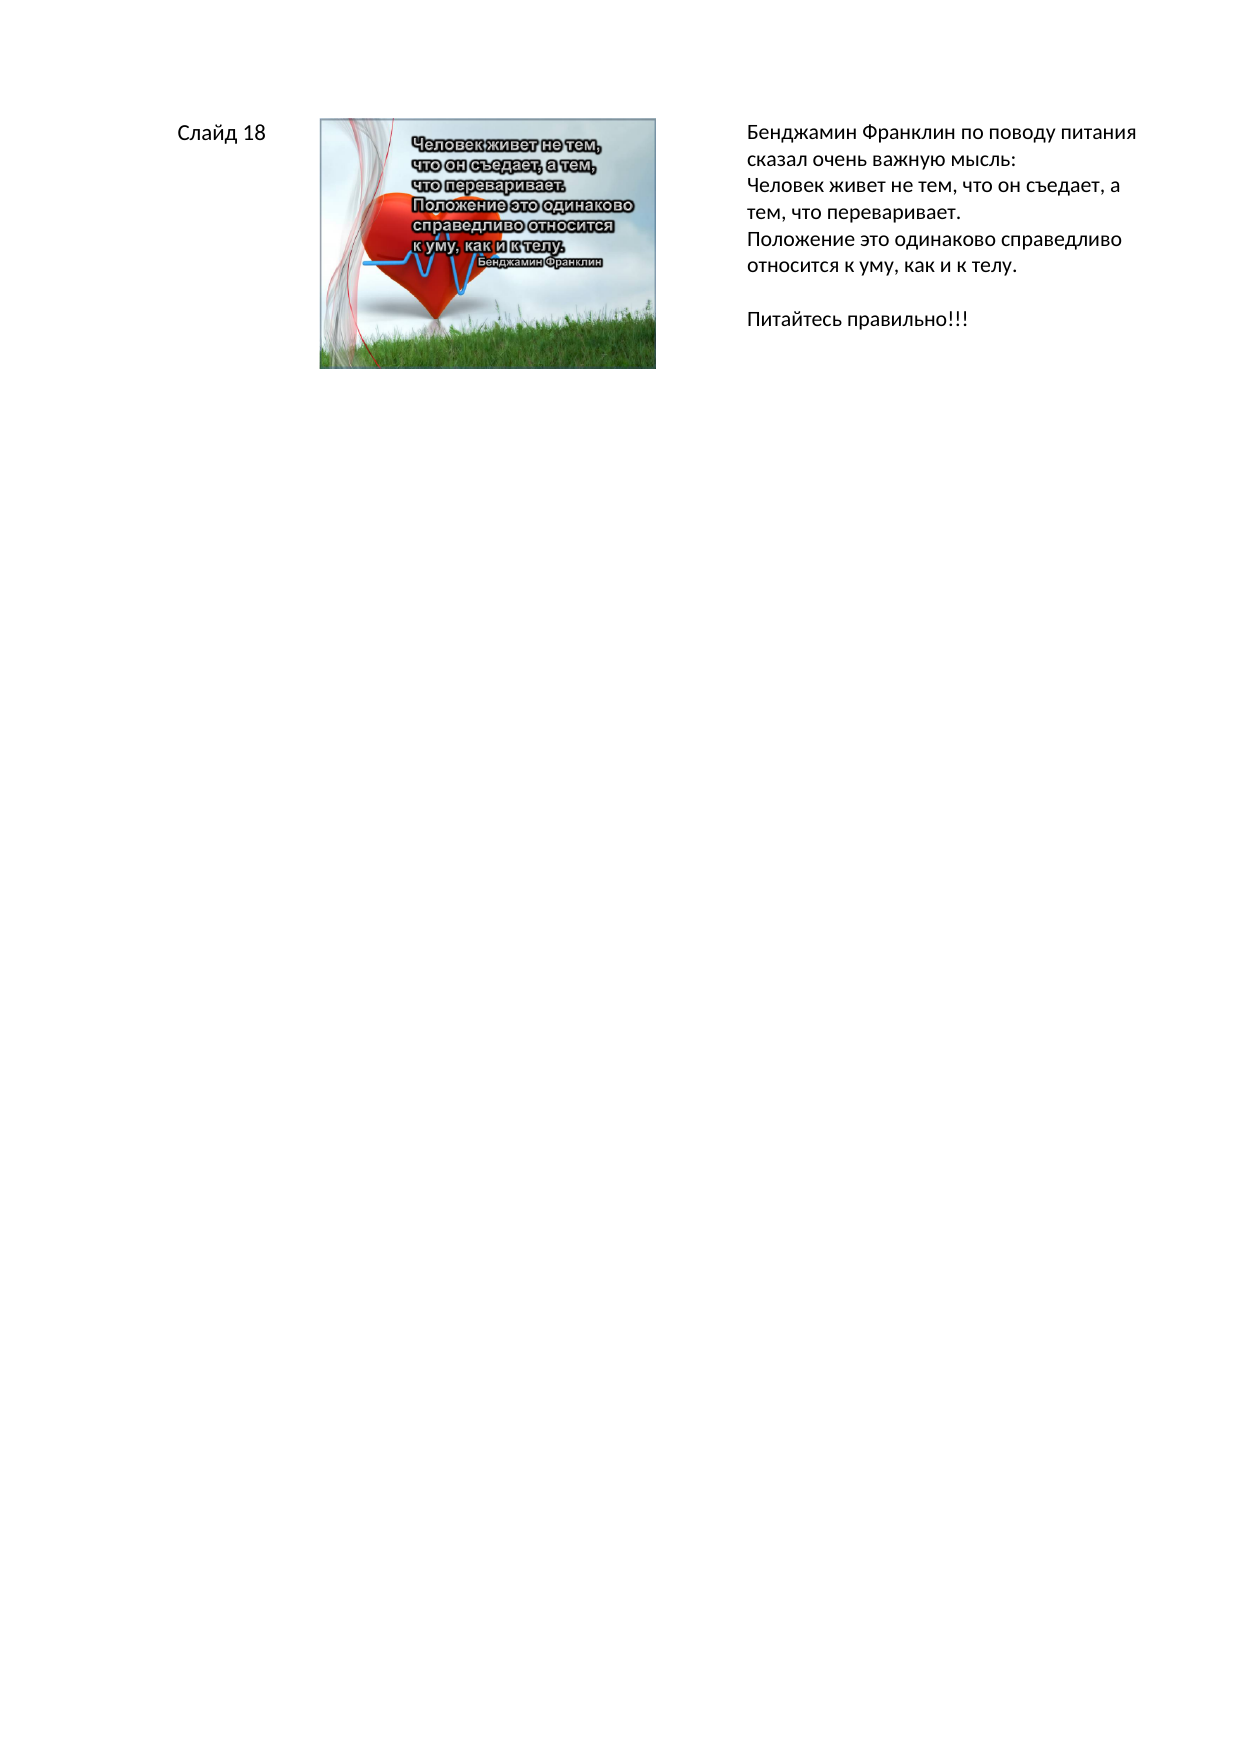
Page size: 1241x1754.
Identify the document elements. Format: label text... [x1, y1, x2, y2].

table_cell Бенджамин Франклин по поводу питания сказал очень важную мысль: Человек живет не тем, что он съедает, а тем, что переваривает. Положение это одинаково справедливо относится к уму, как и к телу. Питайтесь правильно!!! [736, 118, 1163, 535]
table_cell Слайд 18 [166, 118, 308, 535]
table_cell [308, 118, 736, 535]
